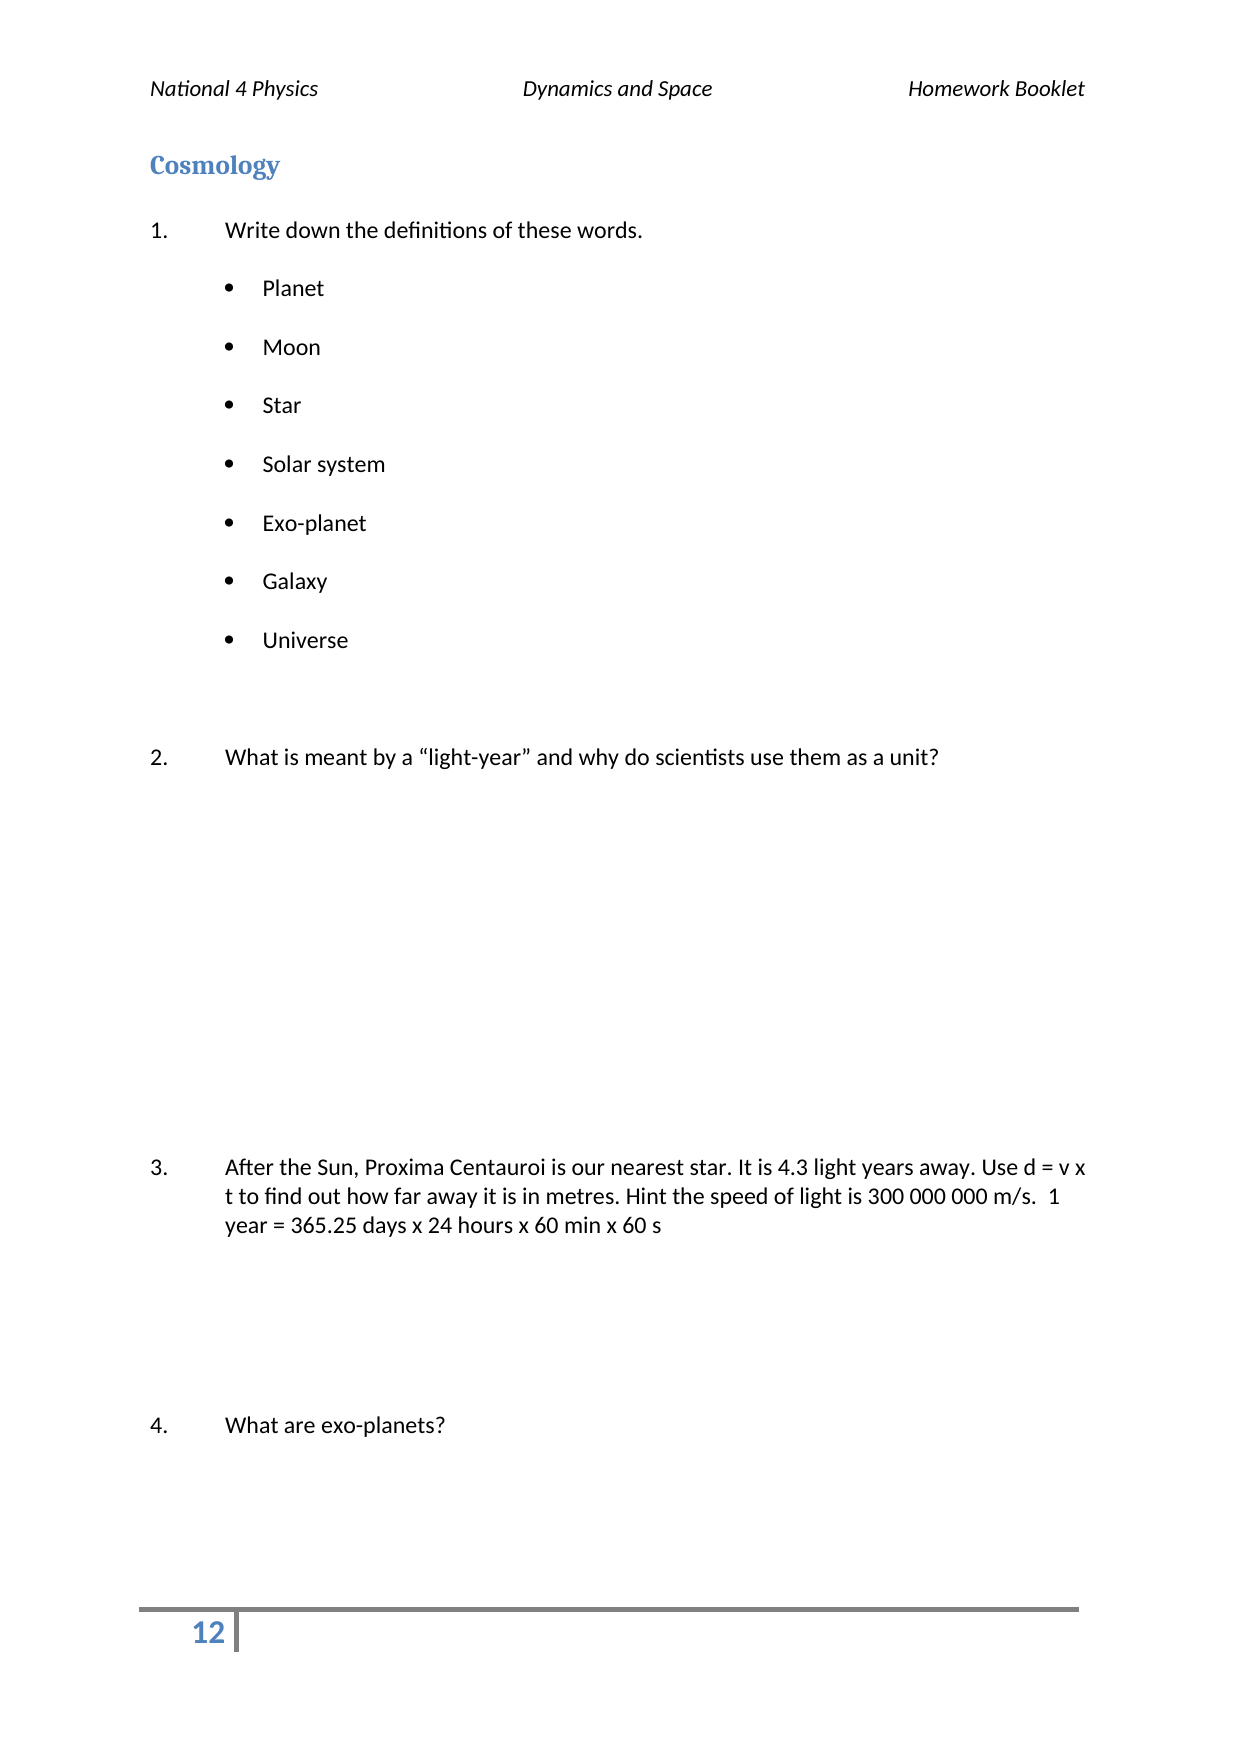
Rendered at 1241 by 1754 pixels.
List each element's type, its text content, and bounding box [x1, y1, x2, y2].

text 2. What is meant by a “light-year” and why do scientists use them as a unit? [150, 742, 1090, 771]
text 1. Write down the definitions of these words. [150, 215, 1090, 244]
list Planet [225, 273, 1090, 303]
list Moon [225, 332, 1090, 361]
text 4. What are exo-planets? [150, 1410, 1090, 1439]
text 3. After the Sun, Proxima Centauroi is our nearest star. It is 4.3 light years away. Use d = v x t to find out how far away it is in metres. Hint the speed of light is 300 000 000 m/s. 1 year = 365.25 days x 24 hours x 60 min x 60 s [150, 1152, 1090, 1239]
list Universe [225, 625, 1090, 654]
list Exo-planet [225, 508, 1090, 537]
subtitle Cosmology [150, 150, 1090, 181]
list Galaxy [225, 566, 1090, 596]
list Solar system [225, 449, 1090, 478]
list Star [225, 391, 1090, 420]
